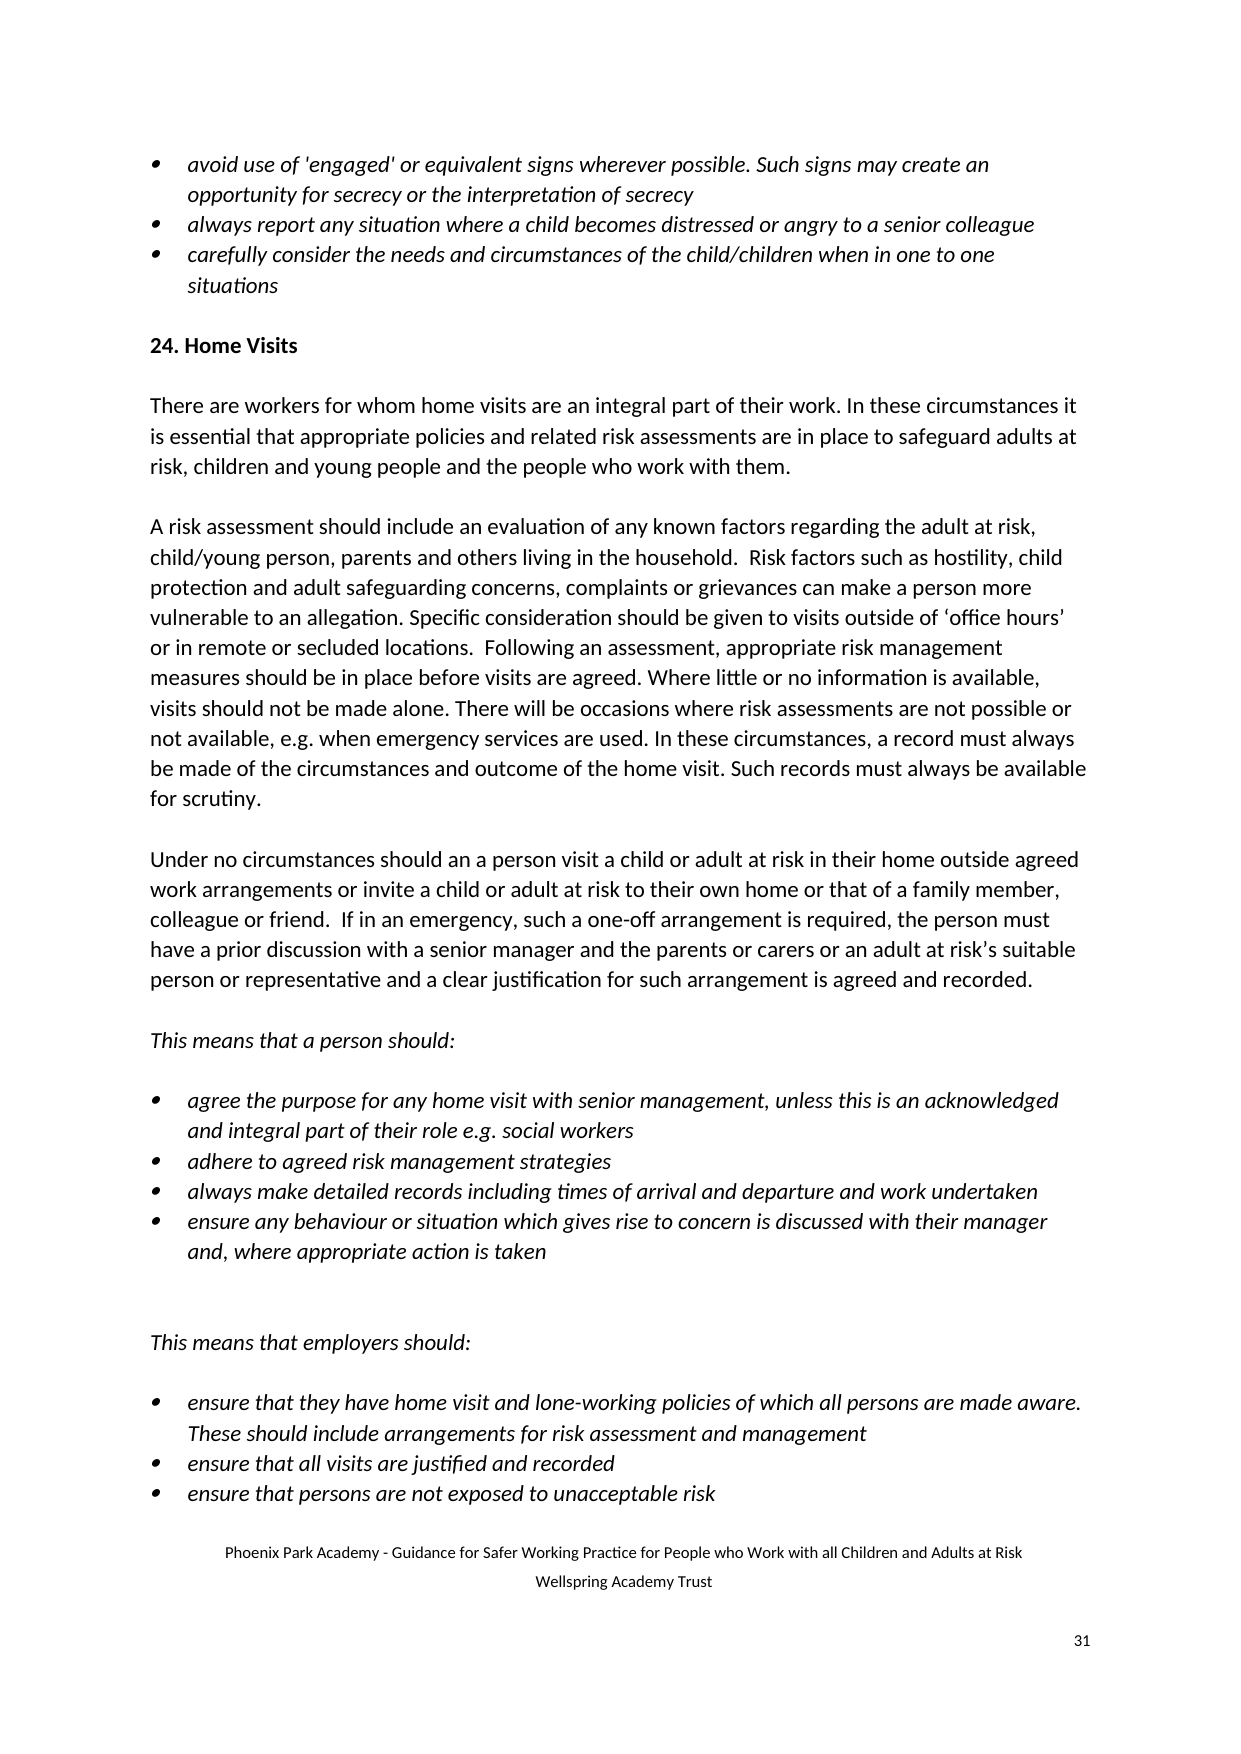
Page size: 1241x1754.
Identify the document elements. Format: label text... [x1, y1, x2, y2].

text Under no circumstances should an a person visit a child or adult at risk in their home outside agreed work arrangements or invite a child or adult at risk to their own home or that of a family member, colleague or friend. If in an emergency, such a one-off arrangement is required, the person must have a prior discussion with a senior manager and the parents or carers or an adult at risk’s suitable person or representative and a clear justification for such arrangement is agreed and recorded. [150, 845, 1090, 994]
list ensure that persons are not exposed to unacceptable risk [150, 1479, 1090, 1507]
text This means that a person should: [150, 1026, 1090, 1054]
list adhere to agreed risk management strategies [150, 1147, 1090, 1175]
text 24. Home Visits [150, 331, 1090, 359]
list agree the purpose for any home visit with senior management, unless this is an acknowledged and integral part of their role e.g. social workers [150, 1086, 1090, 1145]
list always report any situation where a child becomes distressed or angry to a senior colleague [150, 210, 1090, 238]
text This means that employers should: [150, 1328, 1090, 1356]
list ensure any behaviour or situation which gives rise to concern is discussed with their manager and, where appropriate action is taken [150, 1207, 1090, 1266]
text A risk assessment should include an evaluation of any known factors regarding the adult at risk, child/young person, parents and others living in the household. Risk factors such as hostility, child protection and adult safeguarding concerns, complaints or grievances can make a person more vulnerable to an allegation. Specific consideration should be given to visits outside of ‘office hours’ or in remote or secluded locations. Following an assessment, appropriate risk management measures should be in place before visits are agreed. Where little or no information is available, visits should not be made alone. There will be occasions where risk assessments are not possible or not available, e.g. when emergency services are used. In these circumstances, a record must always be made of the circumstances and outcome of the home visit. Such records must always be available for scrutiny. [150, 512, 1090, 812]
list ensure that they have home visit and lone-working policies of which all persons are made aware. These should include arrangements for risk assessment and management [150, 1388, 1090, 1447]
text There are workers for whom home visits are an integral part of their work. In these circumstances it is essential that appropriate policies and related risk assessments are in place to safeguard adults at risk, children and young people and the people who work with them. [150, 392, 1090, 480]
list always make detailed records including times of arrival and departure and work undertaken [150, 1177, 1090, 1205]
list ensure that all visits are justified and recorded [150, 1449, 1090, 1477]
list carefully consider the needs and circumstances of the child/children when in one to one situations [150, 241, 1090, 299]
list avoid use of 'engaged' or equivalent signs wherever possible. Such signs may create an opportunity for secrecy or the interpretation of secrecy [150, 150, 1090, 208]
